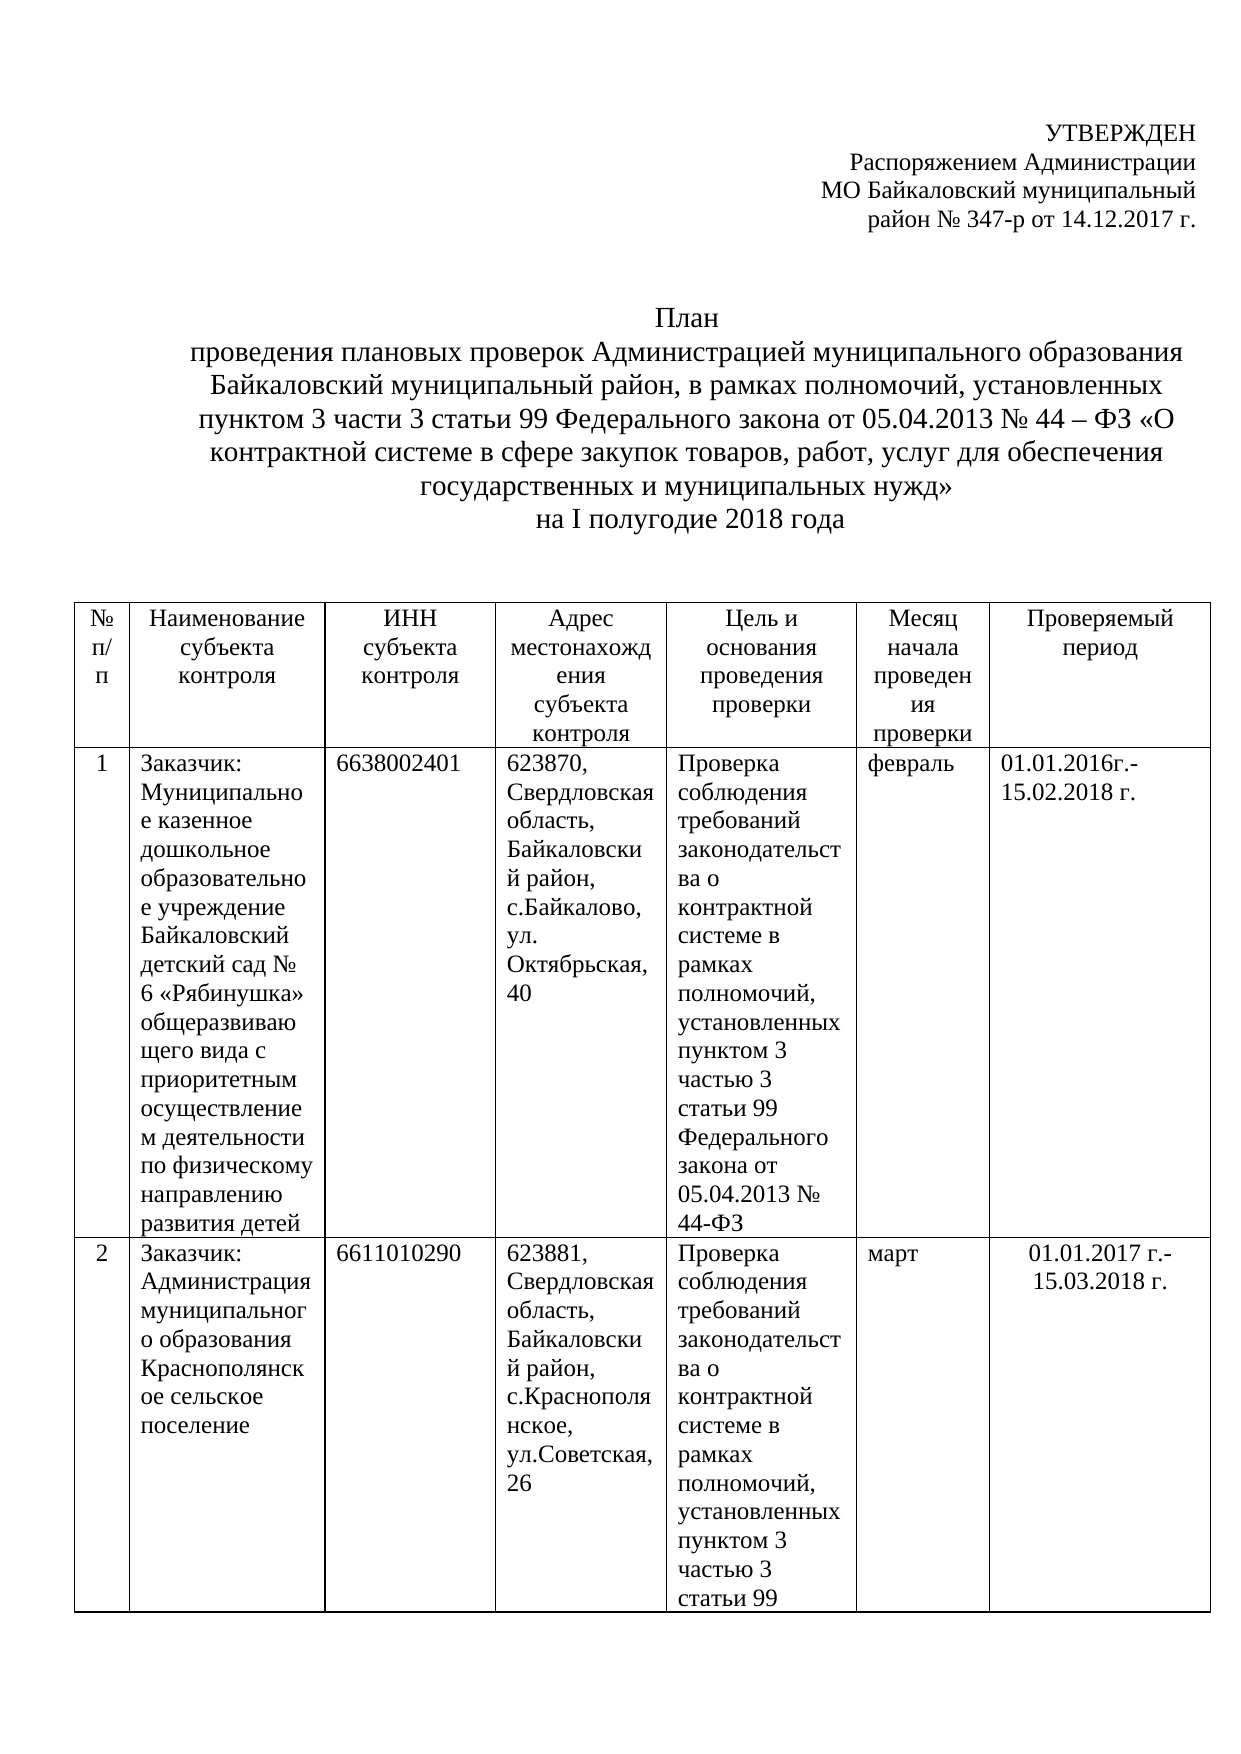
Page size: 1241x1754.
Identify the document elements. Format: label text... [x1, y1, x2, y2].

table_cell 2 [75, 1238, 129, 1611]
table_header Адрес местонахождения субъекта контроля [496, 603, 666, 747]
table_header № п/п [75, 603, 129, 747]
table_header Цель и основания проведения проверки [667, 603, 856, 747]
table_cell март [857, 1238, 989, 1611]
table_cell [667, 1238, 856, 1611]
text район № 347-р от 14.12.2017 г. [177, 204, 1196, 233]
table_header ИНН субъекта контроля [326, 603, 495, 747]
text проведения плановых проверок Администрацией муниципального образования Байкаловский муниципальный район, в рамках полномочий, установленных пунктом 3 части 3 статьи 99 Федерального закона от 05.04.2013 № 44 – ФЗ «О контрактной системе в сфере закупок товаров, работ, услуг для обеспечения государственных и муниципальных нужд» [177, 334, 1196, 501]
table_header Месяц начала проведения проверки [857, 603, 989, 747]
table_cell 01.01.2016г.- 15.02.2018 г. [990, 748, 1210, 1237]
text на I полугодие 2018 года [177, 501, 1196, 535]
text План [177, 300, 1196, 334]
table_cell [990, 1238, 1210, 1611]
table_cell 6611010290 [326, 1238, 495, 1611]
table_cell 623870, Свердловская область, Байкаловский район, с.Байкалово, ул. Октябрьская,40 [496, 748, 666, 1237]
table_cell февраль [857, 748, 989, 1237]
table_header Проверяемый период [990, 603, 1210, 747]
table_cell 6638002401 [326, 748, 495, 1237]
text МО Байкаловский муниципальный [177, 176, 1196, 204]
text УТВЕРЖДЕН [177, 118, 1196, 147]
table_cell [130, 1238, 324, 1611]
table_cell Заказчик: Муниципальное казенное дошкольное образовательное учреждение Байкаловский детский сад № 6 «Рябинушка» общеразвивающего вида с приоритетным осуществлением деятельности по физическому направлению развития детей [130, 748, 324, 1237]
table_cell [496, 1238, 666, 1611]
text Распоряжением Администрации [177, 147, 1196, 176]
table_cell 1 [75, 748, 129, 1237]
table_header Наименование субъекта контроля [130, 603, 324, 747]
